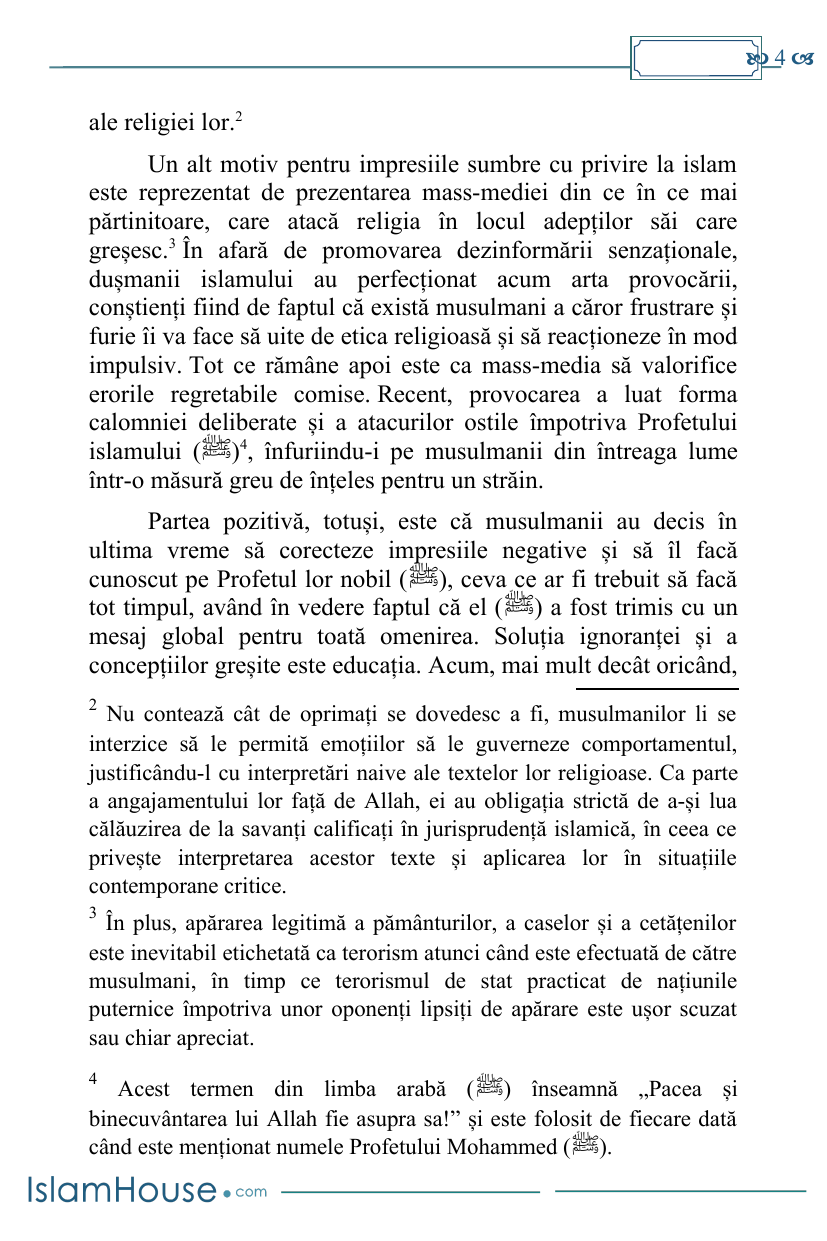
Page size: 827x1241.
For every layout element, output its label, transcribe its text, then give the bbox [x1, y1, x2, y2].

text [89, 107, 738, 136]
text Un alt motiv pentru impresiile sumbre cu privire la islam este reprezentat de prezentarea mass-mediei din ce în ce mai părtinitoare, care atacă religia în locul adepților săi care greșesc. În afară de promovarea dezinformării senzaționale, dușmanii islamului au perfecționat acum arta provocării, conștienți fiind de faptul că există musulmani a căror frustrare și furie îi va face să uite de etica religioasă și să reacționeze în mod impulsiv. Tot ce rămâne apoi este ca mass-media să valorifice erorile regretabile comise. Recent, provocarea a luat forma calomniei deliberate și a atacurilor ostile împotriva Profetului islamului (ﷺ), înfuriindu-i pe musulmanii din întreaga lume într-o măsură greu de înțeles pentru un străin. [89, 149, 738, 494]
text Partea pozitivă, totuși, este că musulmanii au decis în ultima vreme să corecteze impresiile negative și să îl facă cunoscut pe Profetul lor nobil (ﷺ), ceva ce ar fi trebuit să facă tot timpul, având în vedere faptul că el (ﷺ) a fost trimis cu un mesaj global pentru toată omenirea. Soluția ignoranței și a concepțiilor greșite este educația. Acum, mai mult decât oricând, musulmanii trebuie să răspundă la întrebări precum: „Cine a fost Mohammed (ﷺ)?”; „De ce este el (ﷺ) atât de iubit de unii și atât de urât de alții?”; „A fost el (ﷺ) cu adevărat un Profet al lui Allah?”; „Ce a predicat?”; „A trăit în conformitate cu ceea ce a predicat?”; „A încurajat războiul și terorismul?”; „Care este adevărul cu privire la acest om?” [89, 506, 738, 679]
picture [20, 1171, 541, 1209]
picture [548, 1170, 807, 1208]
